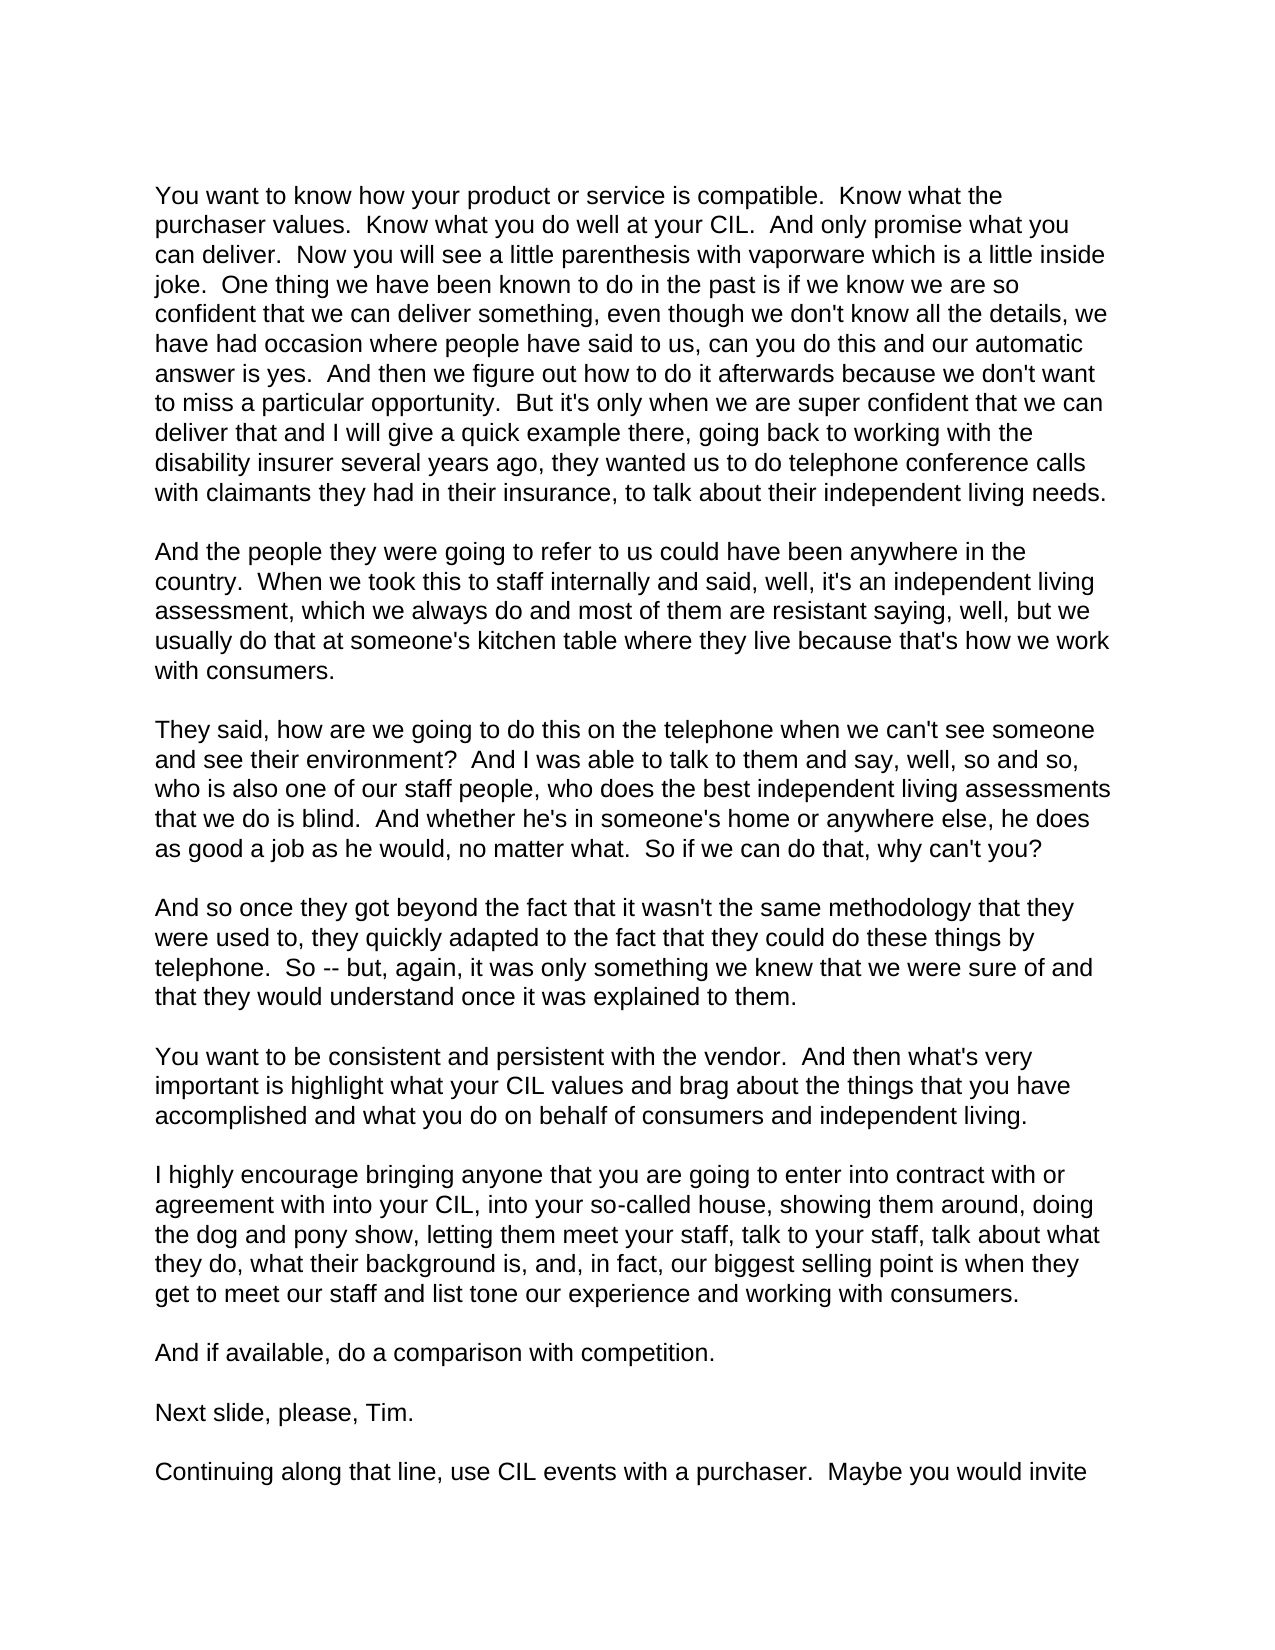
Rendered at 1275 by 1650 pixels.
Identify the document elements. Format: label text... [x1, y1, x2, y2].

text Next slide, please, Tim. [154, 1397, 1114, 1427]
text They said, how are we going to do this on the telephone when we can't see someone and see their environment? And I was able to talk to them and say, well, so and so, who is also one of our staff people, who does the best independent living assessments that we do is blind. And whether he's in someone's home or anywhere else, he does as good a job as he would, no matter what. So if we can do that, why can't you? [154, 714, 1114, 862]
text You want to be consistent and persistent with the vendor. And then what's very important is highlight what your CIL values and brag about the things that you have accomplished and what you do on behalf of consumers and independent living. [154, 1041, 1114, 1130]
text You want to know how your product or service is compatible. Know what the purchaser values. Know what you do well at your CIL. And only promise what you can deliver. Now you will see a little parenthesis with vaporware which is a little inside joke. One thing we have been known to do in the past is if we know we are so confident that we can deliver something, even though we don't know all the details, we have had occasion where people have said to us, can you do this and our automatic answer is yes. And then we figure out how to do it afterwards because we don't want to miss a particular opportunity. But it's only when we are super confident that we can deliver that and I will give a quick example there, going back to working with the disability insurer several years ago, they wanted us to do telephone conference calls with claimants they had in their insurance, to talk about their independent living needs. [154, 180, 1114, 506]
text And the people they were going to refer to us could have been anywhere in the country. When we took this to staff internally and said, well, it's an independent living assessment, which we always do and most of them are resistant saying, well, but we usually do that at someone's kitchen table where they live because that's how we work with consumers. [154, 536, 1114, 684]
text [154, 1456, 1114, 1486]
text And so once they got beyond the fact that it wasn't the same methodology that they were used to, they quickly adapted to the fact that they could do these things by telephone. So -- but, again, it was only something we knew that we were sure of and that they would understand once it was explained to them. [154, 892, 1114, 1011]
text And if available, do a comparison with competition. [154, 1337, 1114, 1367]
text I highly encourage bringing anyone that you are going to enter into contract with or agreement with into your CIL, into your so-called house, showing them around, doing the dog and pony show, letting them meet your staff, talk to your staff, talk about what they do, what their background is, and, in fact, our biggest selling point is when they get to meet our staff and list tone our experience and working with consumers. [154, 1159, 1114, 1308]
